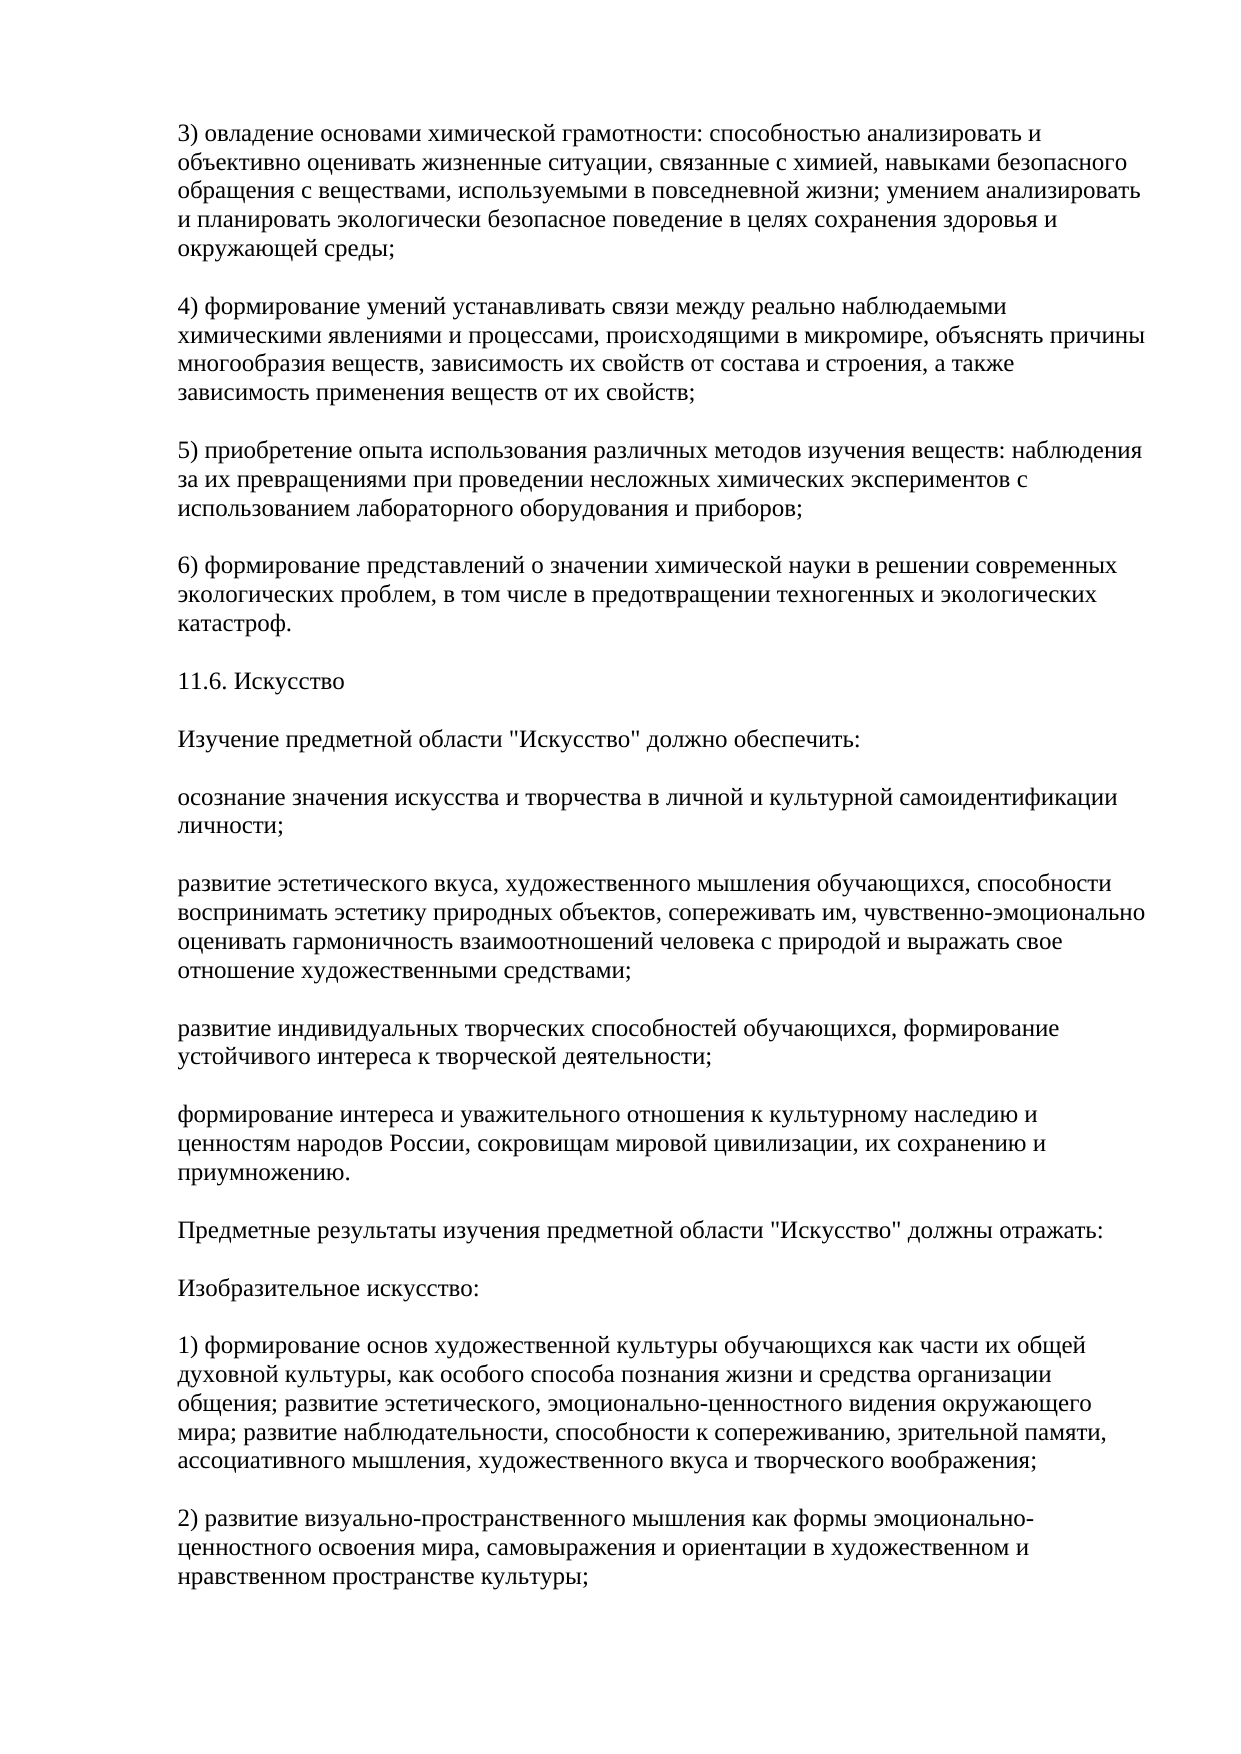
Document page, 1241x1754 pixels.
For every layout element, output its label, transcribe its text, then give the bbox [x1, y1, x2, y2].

text Изучение предметной области "Искусство" должно обеспечить: [177, 724, 1152, 753]
text 6) формирование представлений о значении химической науки в решении современных экологических проблем, в том числе в предотвращении техногенных и экологических катастроф. [177, 551, 1152, 637]
text осознание значения искусства и творчества в личной и культурной самоидентификации личности; [177, 782, 1152, 839]
text Изобразительное искусство: [177, 1273, 1152, 1301]
text 3) овладение основами химической грамотности: способностью анализировать и объективно оценивать жизненные ситуации, связанные с химией, навыками безопасного обращения с веществами, используемыми в повседневной жизни; умением анализировать и планировать экологически безопасное поведение в целях сохранения здоровья и окружающей среды; [177, 118, 1152, 262]
text 11.6. Искусство [177, 666, 1152, 695]
text 1) формирование основ художественной культуры обучающихся как части их общей духовной культуры, как особого способа познания жизни и средства организации общения; развитие эстетического, эмоционально-ценностного видения окружающего мира; развитие наблюдательности, способности к сопереживанию, зрительной памяти, ассоциативного мышления, художественного вкуса и творческого воображения; [177, 1331, 1152, 1474]
text развитие индивидуальных творческих способностей обучающихся, формирование устойчивого интереса к творческой деятельности; [177, 1013, 1152, 1070]
text формирование интереса и уважительного отношения к культурному наследию и ценностям народов России, сокровищам мировой цивилизации, их сохранению и приумножению. [177, 1099, 1152, 1186]
text 2) развитие визуально-пространственного мышления как формы эмоционально-ценностного освоения мира, самовыражения и ориентации в художественном и нравственном пространстве культуры; [177, 1503, 1152, 1590]
text 5) приобретение опыта использования различных методов изучения веществ: наблюдения за их превращениями при проведении несложных химических экспериментов с использованием лабораторного оборудования и приборов; [177, 435, 1152, 521]
text 4) формирование умений устанавливать связи между реально наблюдаемыми химическими явлениями и процессами, происходящими в микромире, объяснять причины многообразия веществ, зависимость их свойств от состава и строения, а также зависимость применения веществ от их свойств; [177, 291, 1152, 406]
text Предметные результаты изучения предметной области "Искусство" должны отражать: [177, 1215, 1152, 1243]
text развитие эстетического вкуса, художественного мышления обучающихся, способности воспринимать эстетику природных объектов, сопереживать им, чувственно-эмоционально оценивать гармоничность взаимоотношений человека с природой и выражать свое отношение художественными средствами; [177, 868, 1152, 983]
